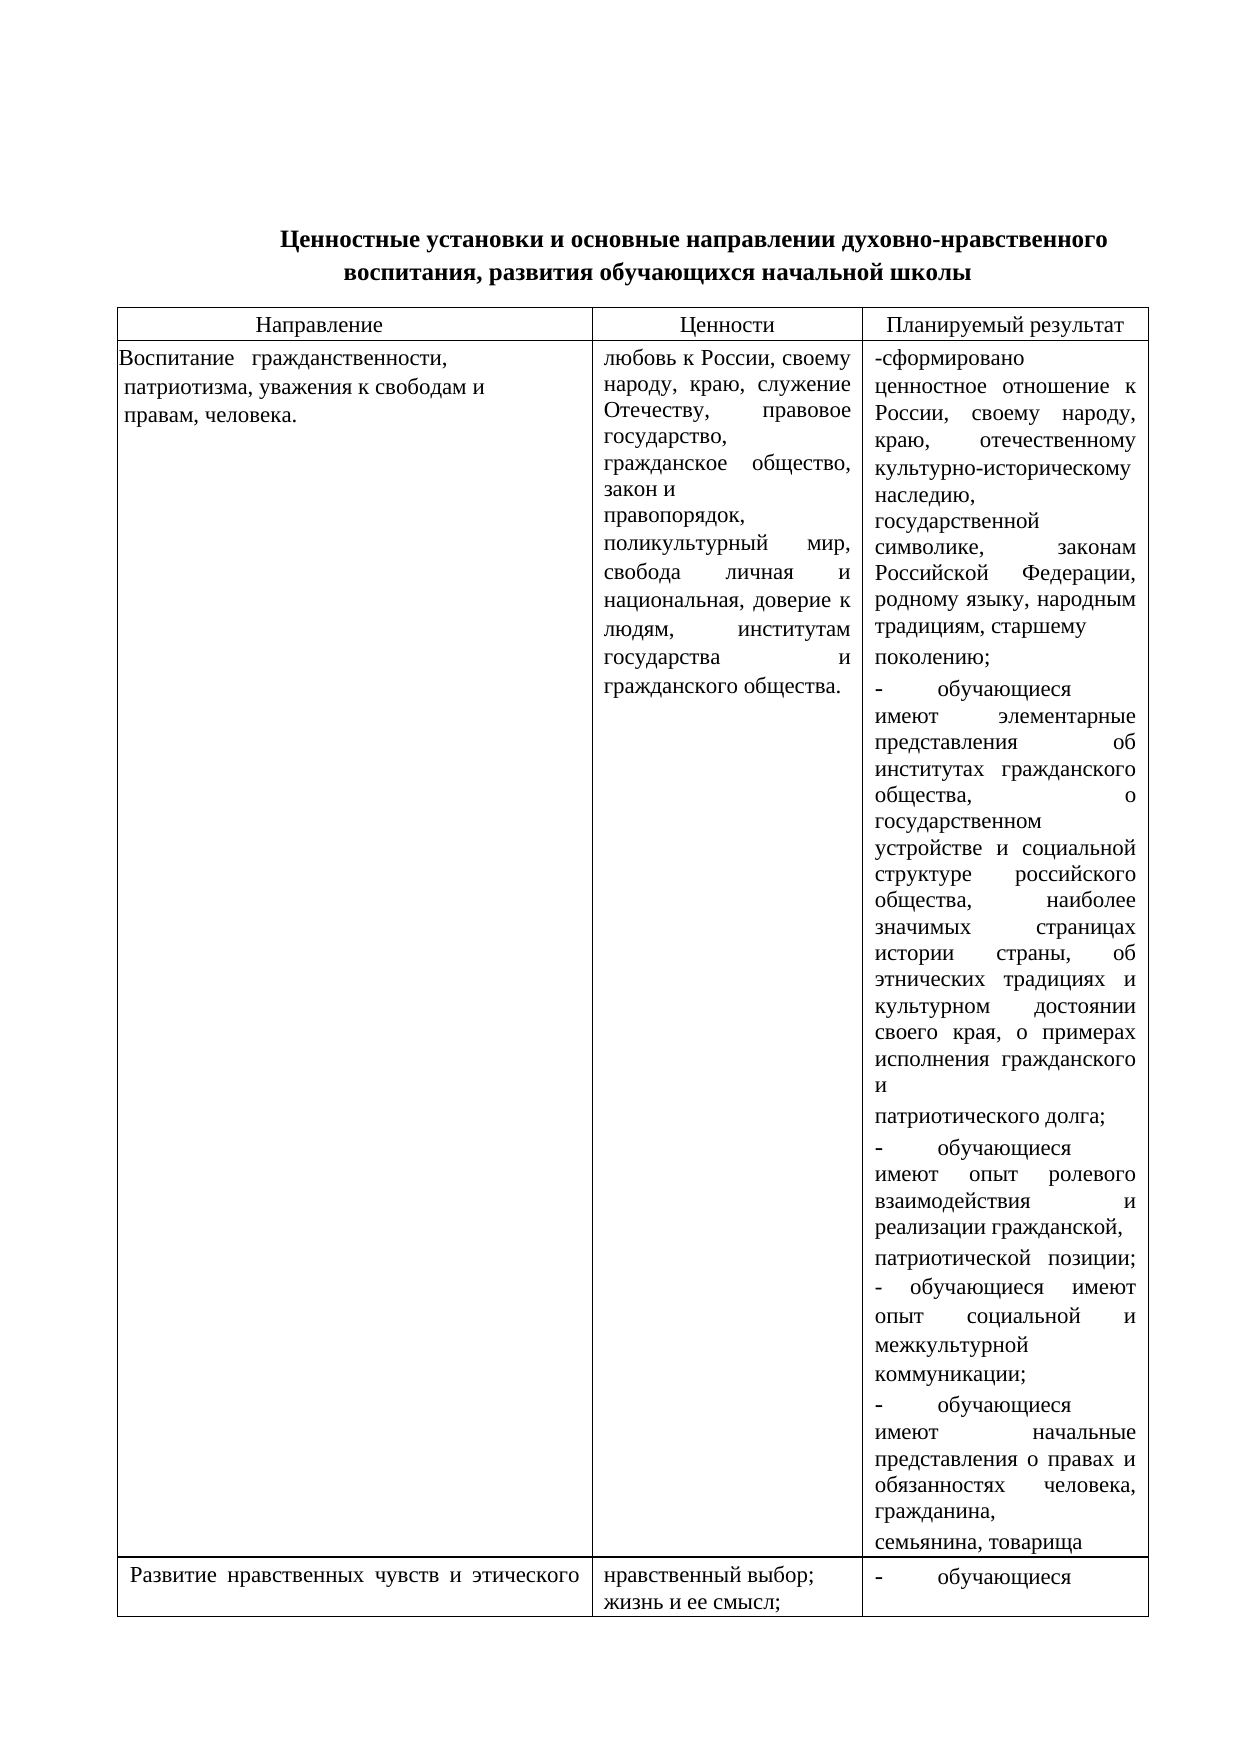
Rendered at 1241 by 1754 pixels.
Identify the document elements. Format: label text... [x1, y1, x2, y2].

table_header Планируемый результат [863, 308, 1148, 340]
table_header Направление [118, 308, 592, 340]
table_cell Воспитание гражданственности, патриотизма, уважения к свободам и правам, человека. [118, 341, 592, 1556]
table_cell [863, 1558, 1148, 1616]
table_header Ценности [593, 308, 862, 340]
text Ценностные установки и основные направлении духовно-нравственного воспитания, развития обучающихся начальной школы [280, 224, 1176, 285]
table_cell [118, 1558, 592, 1616]
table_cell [593, 1558, 862, 1616]
table_cell -сформировано ценностное отношение к России, своему народу, краю, отечественному культурно-историческому наследию, государственной символике, законам Российской Федерации, родному языку, народным традициям, старшему поколению; обучающиеся имеют элементарные представления об институтах гражданского общества, о государственном устройстве и социальной структуре российского общества, наиболее значимых страницах истории страны, об этнических традициях и культурном достоянии своего края, о примерах исполнения гражданского и патриотического долга; обучающиеся имеют опыт ролевого взаимодействия и реализации гражданской, патриотической позиции; - обучающиеся имеют опыт социальной и межкультурной коммуникации; обучающиеся имеют начальные представления о правах и обязанностях человека, гражданина, семьянина, товарища [863, 341, 1148, 1556]
table_cell любовь к России, своему народу, краю, служение Отечеству, правовое государство, гражданское общество, закон и правопорядок, поликультурный мир, свобода личная и национальная, доверие к людям, институтам государства и гражданского общества. [593, 341, 862, 1556]
